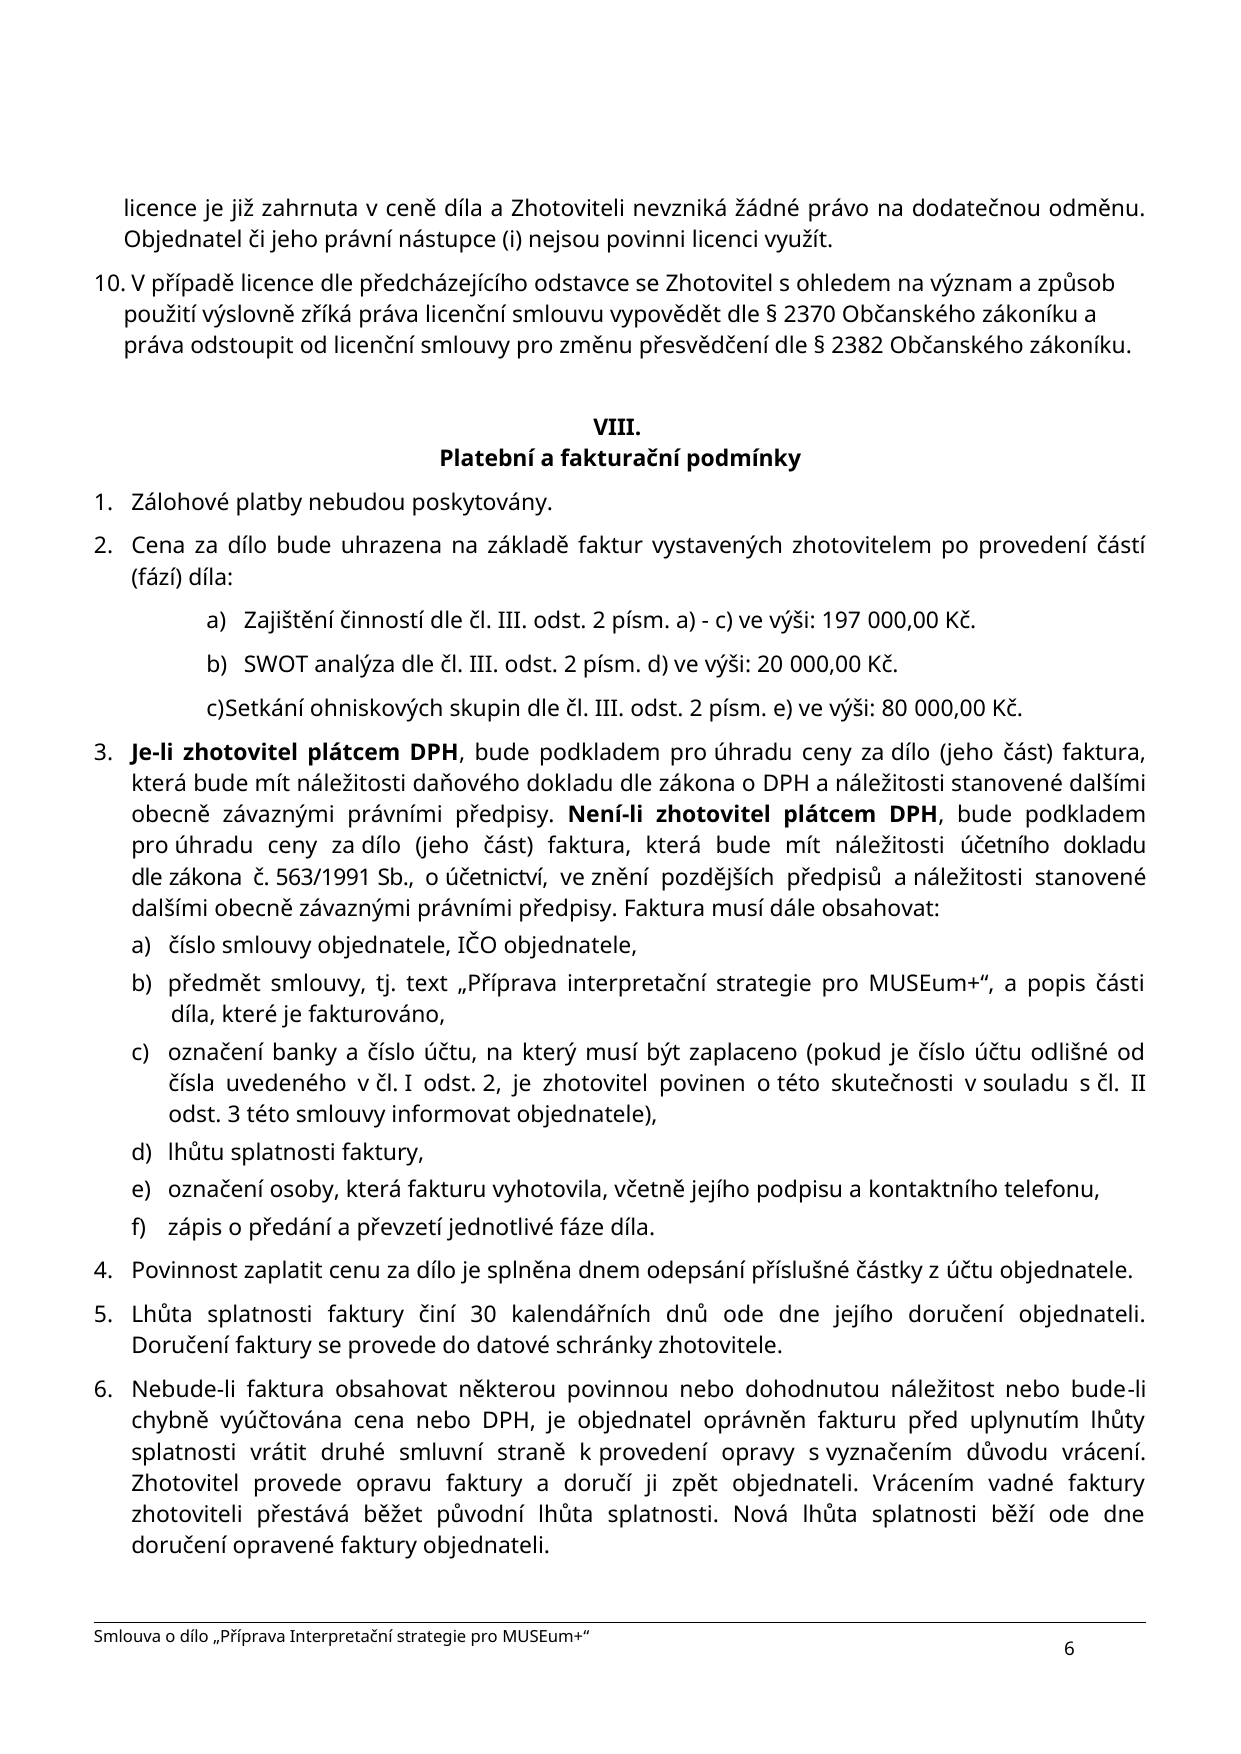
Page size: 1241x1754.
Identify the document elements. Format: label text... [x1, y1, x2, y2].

list SWOT analýza dle čl. III. odst. 2 písm. d) ve výši: 20 000,00 Kč. [206, 648, 1146, 679]
list Zálohové platby nebudou poskytovány. [94, 486, 1146, 517]
list V případě licence dle předcházejícího odstavce se Zhotovitel s ohledem na význam a způsob použití výslovně zříká práva licenční smlouvu vypovědět dle § 2370 Občanského zákoníku a práva odstoupit od licenční smlouvy pro změnu přesvědčení dle § 2382 Občanského zákoníku. [94, 267, 1146, 361]
list Zajištění činností dle čl. III. odst. 2 písm. a) - c) ve výši: 197 000,00 Kč. [206, 604, 1146, 636]
list Setkání ohniskových skupin dle čl. III. odst. 2 písm. e) ve výši: 80 000,00 Kč. [206, 692, 1146, 723]
list označení banky a číslo účtu, na který musí být zaplaceno (pokud je číslo účtu odlišné od čísla uvedeného v čl. I odst. 2, je zhotovitel povinen o této skutečnosti v souladu s čl. II odst. 3 této smlouvy informovat objednatele), [131, 1036, 1146, 1129]
list Nebude-li faktura obsahovat některou povinnou nebo dohodnutou náležitost nebo bude-li chybně vyúčtována cena nebo DPH, je objednatel oprávněn fakturu před uplynutím lhůty splatnosti vrátit druhé smluvní straně k provedení opravy s vyznačením důvodu vrácení. Zhotovitel provede opravu faktury a doručí ji zpět objednateli. Vrácením vadné faktury zhotoviteli přestává běžet původní lhůta splatnosti. Nová lhůta splatnosti běží ode dne doručení opravené faktury objednateli. [94, 1373, 1146, 1561]
list Je-li zhotovitel plátcem DPH, bude podkladem pro úhradu ceny za dílo (jeho část) faktura, která bude mít náležitosti daňového dokladu dle zákona o DPH a náležitosti stanovené dalšími obecně závaznými právními předpisy. Není-li zhotovitel plátcem DPH, bude podkladem pro úhradu ceny za dílo (jeho část) faktura, která bude mít náležitosti účetního dokladu dle zákona č. 563/1991 Sb., o účetnictví, ve znění pozdějších předpisů a náležitosti stanovené dalšími obecně závaznými právními předpisy. Faktura musí dále obsahovat: [94, 736, 1146, 923]
list Cena za dílo bude uhrazena na základě faktur vystavených zhotovitelem po provedení částí (fází) díla: [94, 529, 1146, 592]
list lhůtu splatnosti faktury, [131, 1136, 1146, 1167]
list Lhůta splatnosti faktury činí 30 kalendářních dnů ode dne jejího doručení objednateli. Doručení faktury se provede do datové schránky zhotovitele. [94, 1298, 1146, 1361]
list zápis o předání a převzetí jednotlivé fáze díla. [131, 1211, 1146, 1242]
list předmět smlouvy, tj. text „Příprava interpretační strategie pro MUSEum+“, a popis části díla, které je fakturováno, [131, 967, 1146, 1029]
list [94, 192, 1146, 254]
list číslo smlouvy objednatele, IČO objednatele, [131, 929, 1146, 961]
list označení osoby, která fakturu vyhotovila, včetně jejího podpisu a kontaktního telefonu, [131, 1173, 1146, 1204]
list Povinnost zaplatit cenu za dílo je splněna dnem odepsání příslušné částky z účtu objednatele. [94, 1254, 1146, 1286]
text VIII. Platební a fakturační podmínky [94, 411, 1146, 473]
